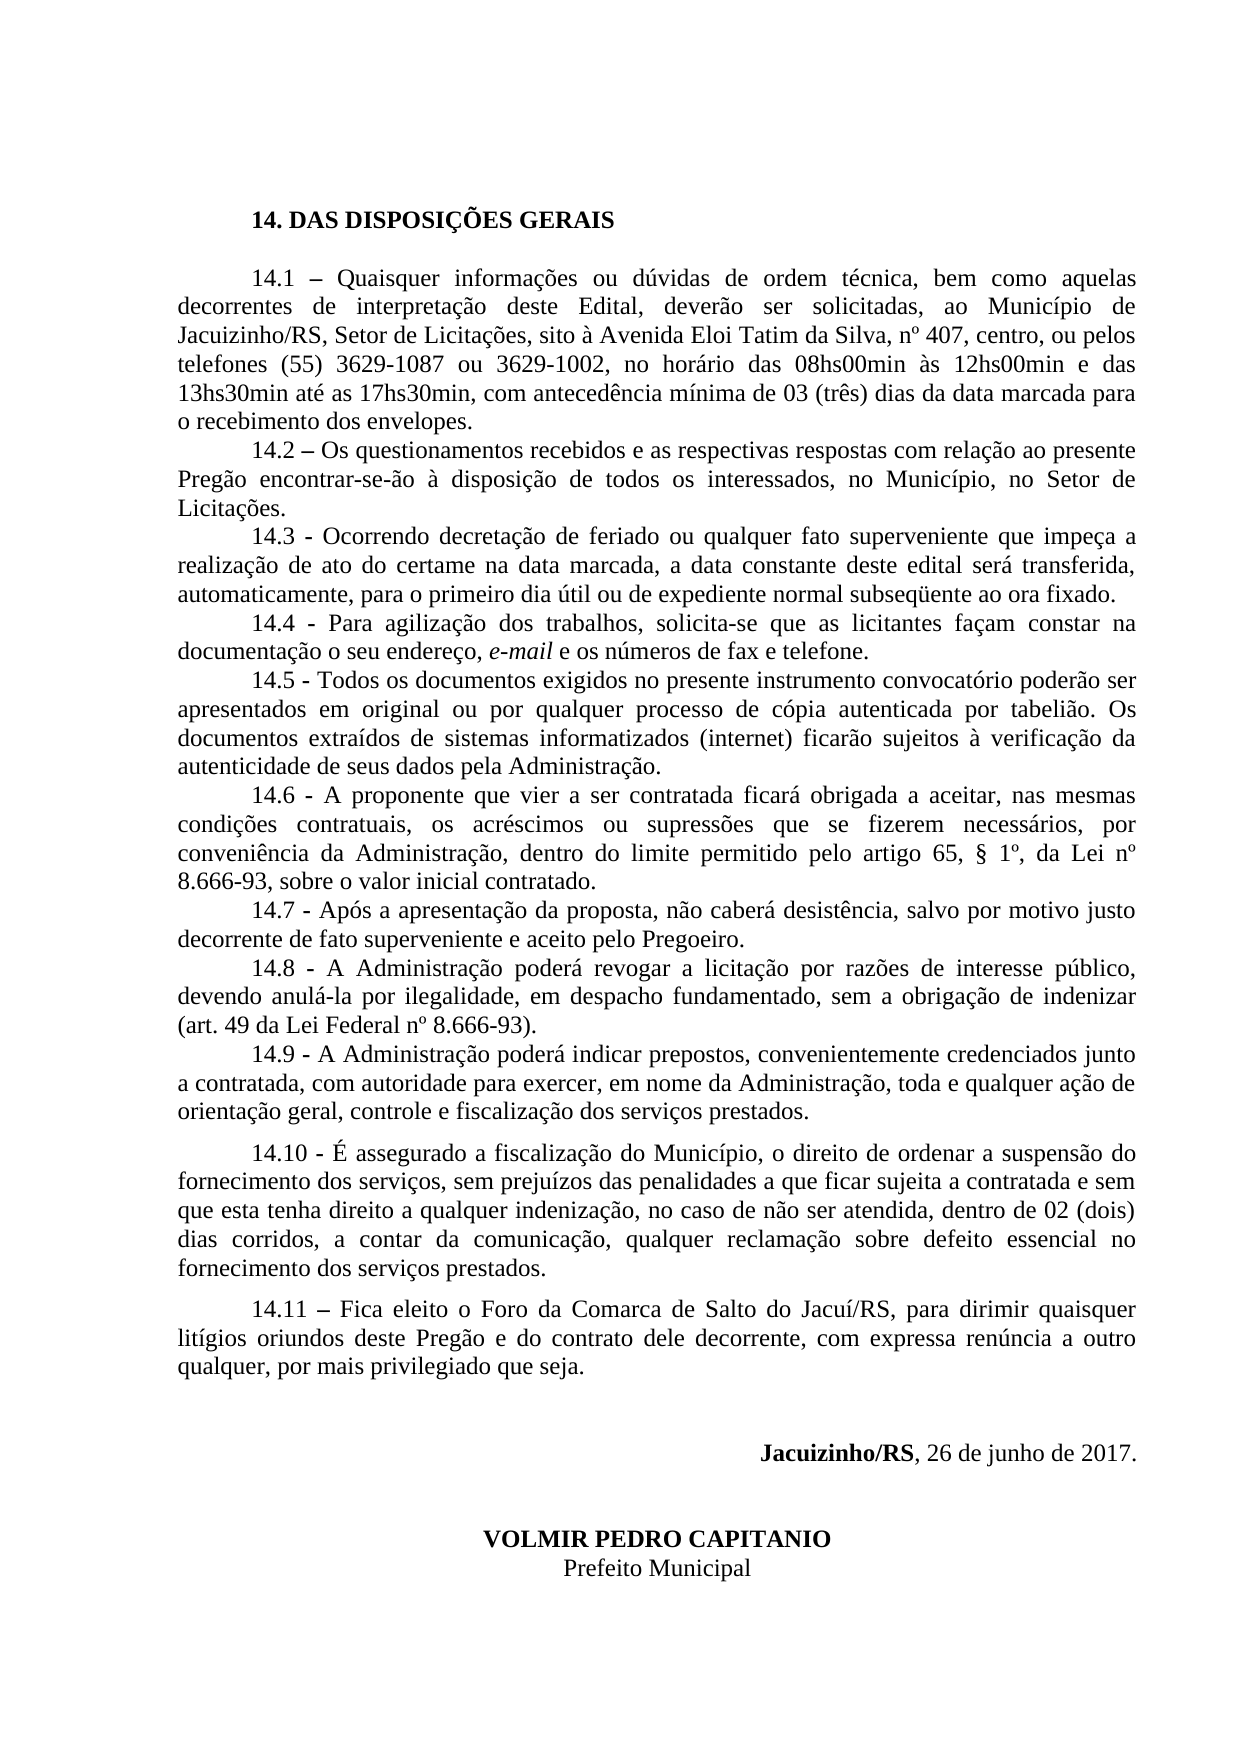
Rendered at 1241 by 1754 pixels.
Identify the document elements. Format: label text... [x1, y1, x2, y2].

text VOLMIR PEDRO CAPITANIO [177, 1524, 1137, 1553]
text 14. DAS DISPOSIÇÕES GERAIS [177, 205, 1137, 234]
text 14.3 - Ocorrendo decretação de feriado ou qualquer fato superveniente que impeça a realização de ato do certame na data marcada, a data constante deste edital será transferida, automaticamente, para o primeiro dia útil ou de expediente normal subseqüente ao ora fixado. [177, 521, 1137, 608]
text 14.7 - Após a apresentação da proposta, não caberá desistência, salvo por motivo justo decorrente de fato superveniente e aceito pelo Pregoeiro. [177, 895, 1137, 953]
text 14.6 - A proponente que vier a ser contratada ficará obrigada a aceitar, nas mesmas condições contratuais, os acréscimos ou supressões que se fizerem necessários, por conveniência da Administração, dentro do limite permitido pelo artigo 65, § 1º, da Lei nº 8.666-93, sobre o valor inicial contratado. [177, 780, 1137, 895]
text 14.2 – Os questionamentos recebidos e as respectivas respostas com relação ao presente Pregão encontrar-se-ão à disposição de todos os interessados, no Município, no Setor de Licitações. [177, 435, 1137, 521]
text 14.1 – Quaisquer informações ou dúvidas de ordem técnica, bem como aquelas decorrentes de interpretação deste Edital, deverão ser solicitadas, ao Município de Jacuizinho/RS, Setor de Licitações, sito à Avenida Eloi Tatim da Silva, nº 407, centro, ou pelos telefones (55) 3629-1087 ou 3629-1002, no horário das 08hs00min às 12hs00min e das 13hs30min até as 17hs30min, com antecedência mínima de 03 (três) dias da data marcada para o recebimento dos envelopes. [177, 263, 1137, 435]
text 14.10 - É assegurado a fiscalização do Município, o direito de ordenar a suspensão do fornecimento dos serviços, sem prejuízos das penalidades a que ficar sujeita a contratada e sem que esta tenha direito a qualquer indenização, no caso de não ser atendida, dentro de 02 (dois) dias corridos, a contar da comunicação, qualquer reclamação sobre defeito essencial no fornecimento dos serviços prestados. [177, 1138, 1137, 1281]
text 14.11 – Fica eleito o Foro da Comarca de Salto do Jacuí/RS, para dirimir quaisquer litígios oriundos deste Pregão e do contrato dele decorrente, com expressa renúncia a outro qualquer, por mais privilegiado que seja. [177, 1294, 1137, 1380]
text Jacuizinho/RS, 26 de junho de 2017. [177, 1438, 1137, 1466]
text 14.9 - A Administração poderá indicar prepostos, convenientemente credenciados junto a contratada, com autoridade para exercer, em nome da Administração, toda e qualquer ação de orientação geral, controle e fiscalização dos serviços prestados. [177, 1039, 1137, 1125]
text 14.4 - Para agilização dos trabalhos, solicita-se que as licitantes façam constar na documentação o seu endereço, e-mail e os números de fax e telefone. [177, 608, 1137, 665]
text Prefeito Municipal [177, 1553, 1137, 1581]
text 14.5 - Todos os documentos exigidos no presente instrumento convocatório poderão ser apresentados em original ou por qualquer processo de cópia autenticada por tabelião. Os documentos extraídos de sistemas informatizados (internet) ficarão sujeitos à verificação da autenticidade de seus dados pela Administração. [177, 665, 1137, 780]
text 14.8 - A Administração poderá revogar a licitação por razões de interesse público, devendo anulá-la por ilegalidade, em despacho fundamentado, sem a obrigação de indenizar (art. 49 da Lei Federal nº 8.666-93). [177, 953, 1137, 1039]
